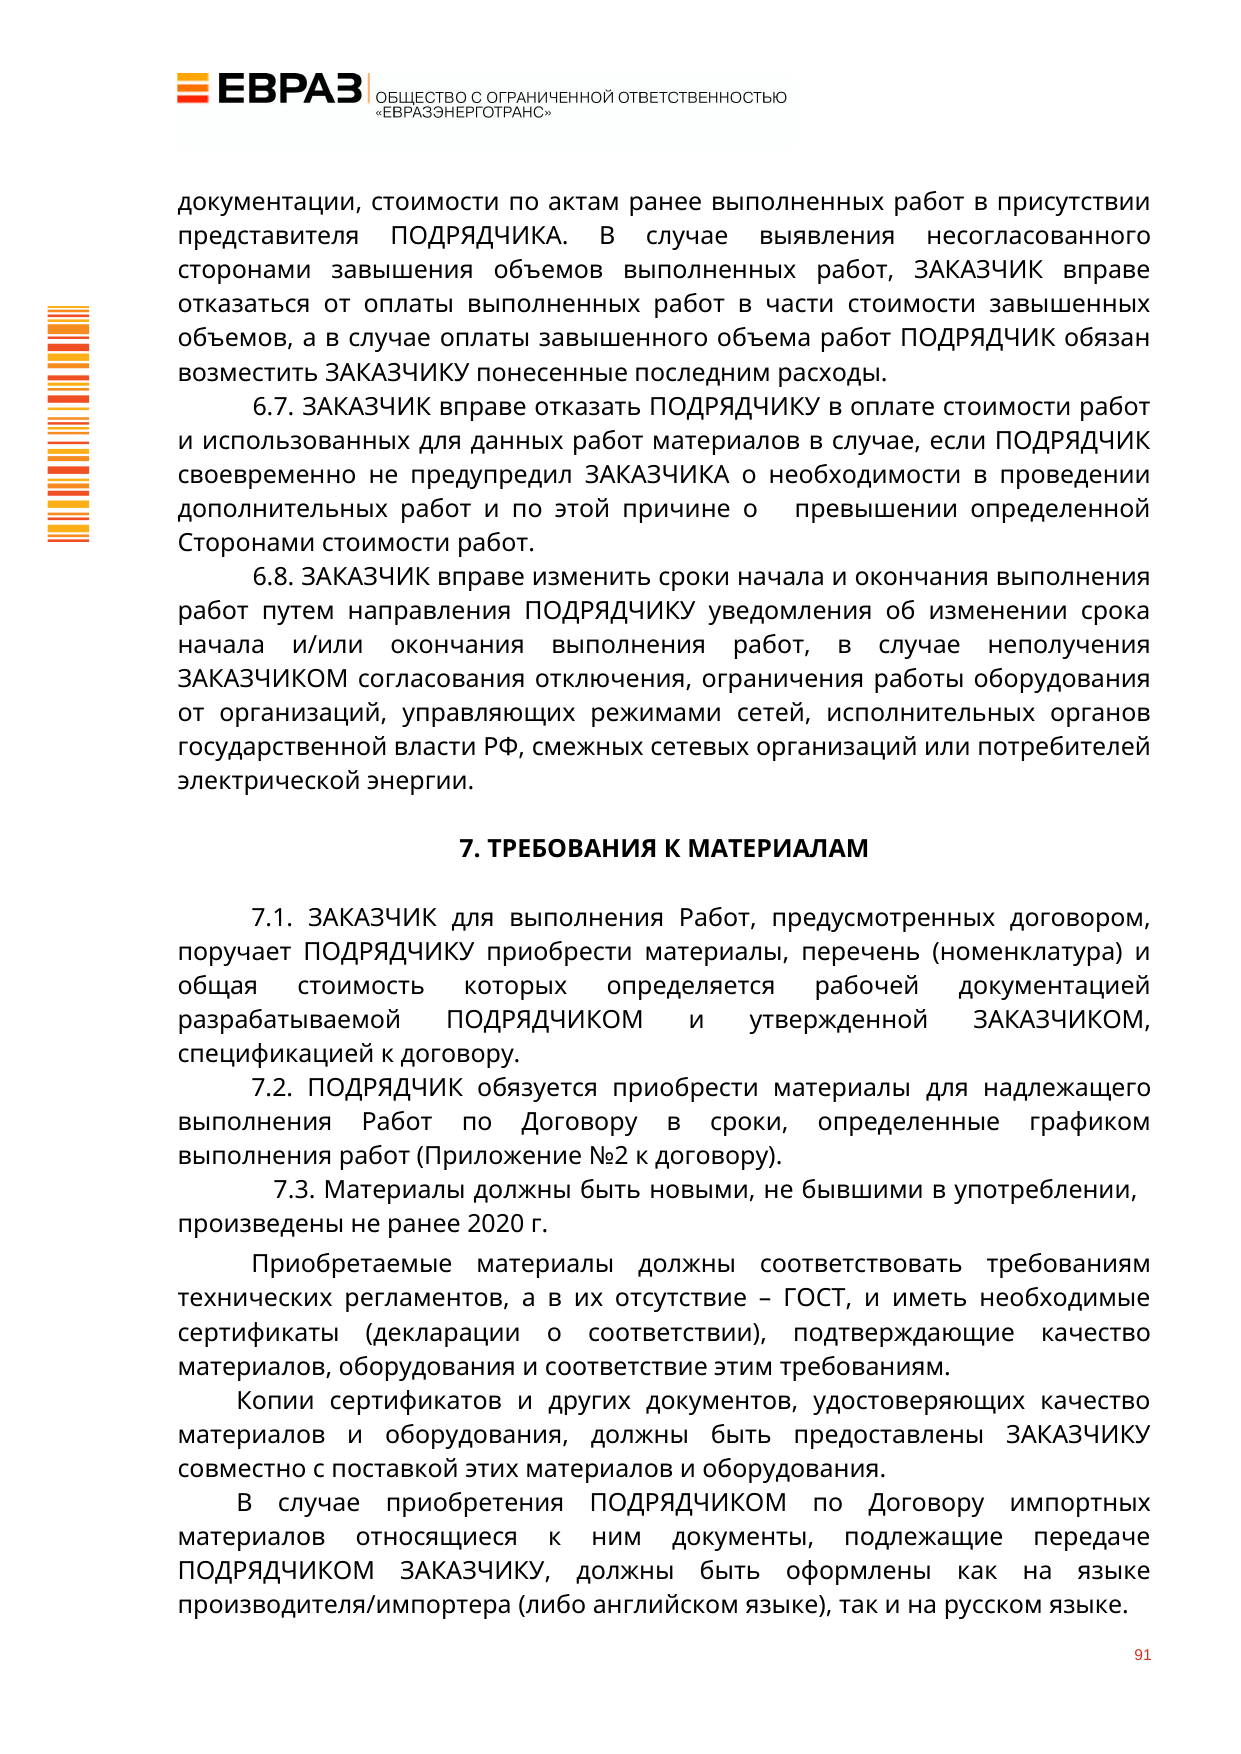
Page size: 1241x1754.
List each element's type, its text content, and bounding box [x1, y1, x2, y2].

text 7.3. Материалы должны быть новыми, не бывшими в употреблении, произведены не ранее 2020 г. [177, 1172, 1140, 1240]
picture [177, 73, 795, 149]
text В случае приобретения ПОДРЯДЧИКОМ по Договору импортных материалов относящиеся к ним документы, подлежащие передаче ПОДРЯДЧИКОМ ЗАКАЗЧИКУ, должны быть оформлены как на языке производителя/импортера (либо английском языке), так и на русском языке. [177, 1484, 1152, 1621]
text Приобретаемые материалы должны соответствовать требованиям технических регламентов, а в их отсутствие – ГОСТ, и иметь необходимые сертификаты (декларации о соответствии), подтверждающие качество материалов, оборудования и соответствие этим требованиям. [177, 1246, 1152, 1382]
text Копии сертификатов и других документов, удостоверяющих качество материалов и оборудования, должны быть предоставлены ЗАКАЗЧИКУ совместно с поставкой этих материалов и оборудования. [177, 1382, 1152, 1484]
picture [47, 306, 90, 542]
text 7.2. ПОДРЯДЧИК обязуется приобрести материалы для надлежащего выполнения Работ по Договору в сроки, определенные графиком выполнения работ (Приложение №2 к договору). [177, 1069, 1152, 1172]
text 7. ТРЕБОВАНИЯ К МАТЕРИАЛАМ [177, 831, 1152, 865]
text 6.8. ЗАКАЗЧИК вправе изменить сроки начала и окончания выполнения работ путем направления ПОДРЯДЧИКУ уведомления об изменении срока начала и/или окончания выполнения работ, в случае неполучения ЗАКАЗЧИКОМ согласования отключения, ограничения работы оборудования от организаций, управляющих режимами сетей, исполнительных органов государственной власти РФ, смежных сетевых организаций или потребителей электрической энергии. [177, 558, 1152, 797]
text 7.1. ЗАКАЗЧИК для выполнения Работ, предусмотренных договором, поручает ПОДРЯДЧИКУ приобрести материалы, перечень (номенклатура) и общая стоимость которых определяется рабочей документацией разрабатываемой ПОДРЯДЧИКОМ и утвержденной ЗАКАЗЧИКОМ, спецификацией к договору. [177, 899, 1152, 1069]
text 6.7. ЗАКАЗЧИК вправе отказать ПОДРЯДЧИКУ в оплате стоимости работ и использованных для данных работ материалов в случае, если ПОДРЯДЧИК своевременно не предупредил ЗАКАЗЧИКА о необходимости в проведении дополнительных работ и по этой причине о превышении определенной Сторонами стоимости работ. [177, 388, 1152, 558]
